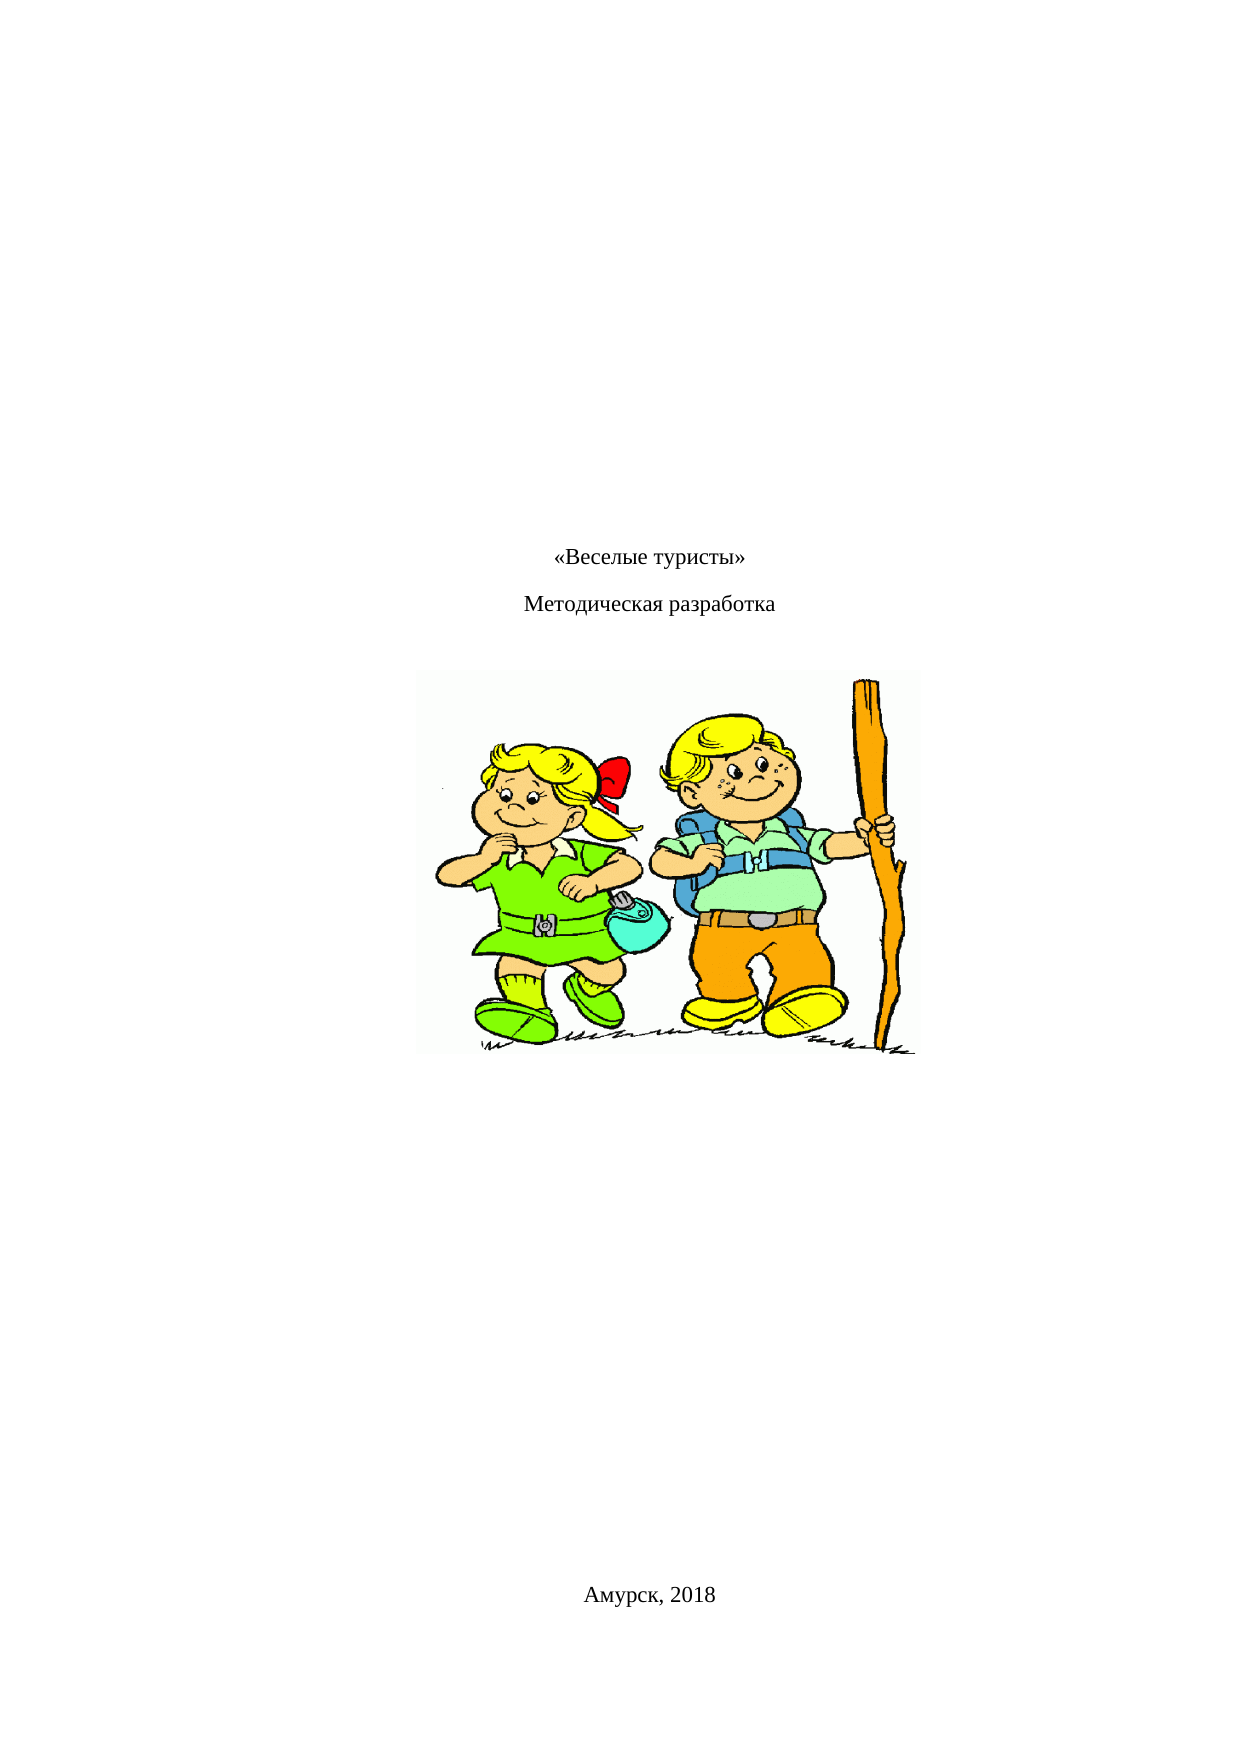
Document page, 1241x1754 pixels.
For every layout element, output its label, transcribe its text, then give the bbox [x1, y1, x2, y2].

text Методическая разработка [118, 590, 1181, 616]
text Амурск, 2018 [118, 1581, 1181, 1607]
text «Веселые туристы» [118, 543, 1181, 569]
picture [416, 670, 921, 1054]
